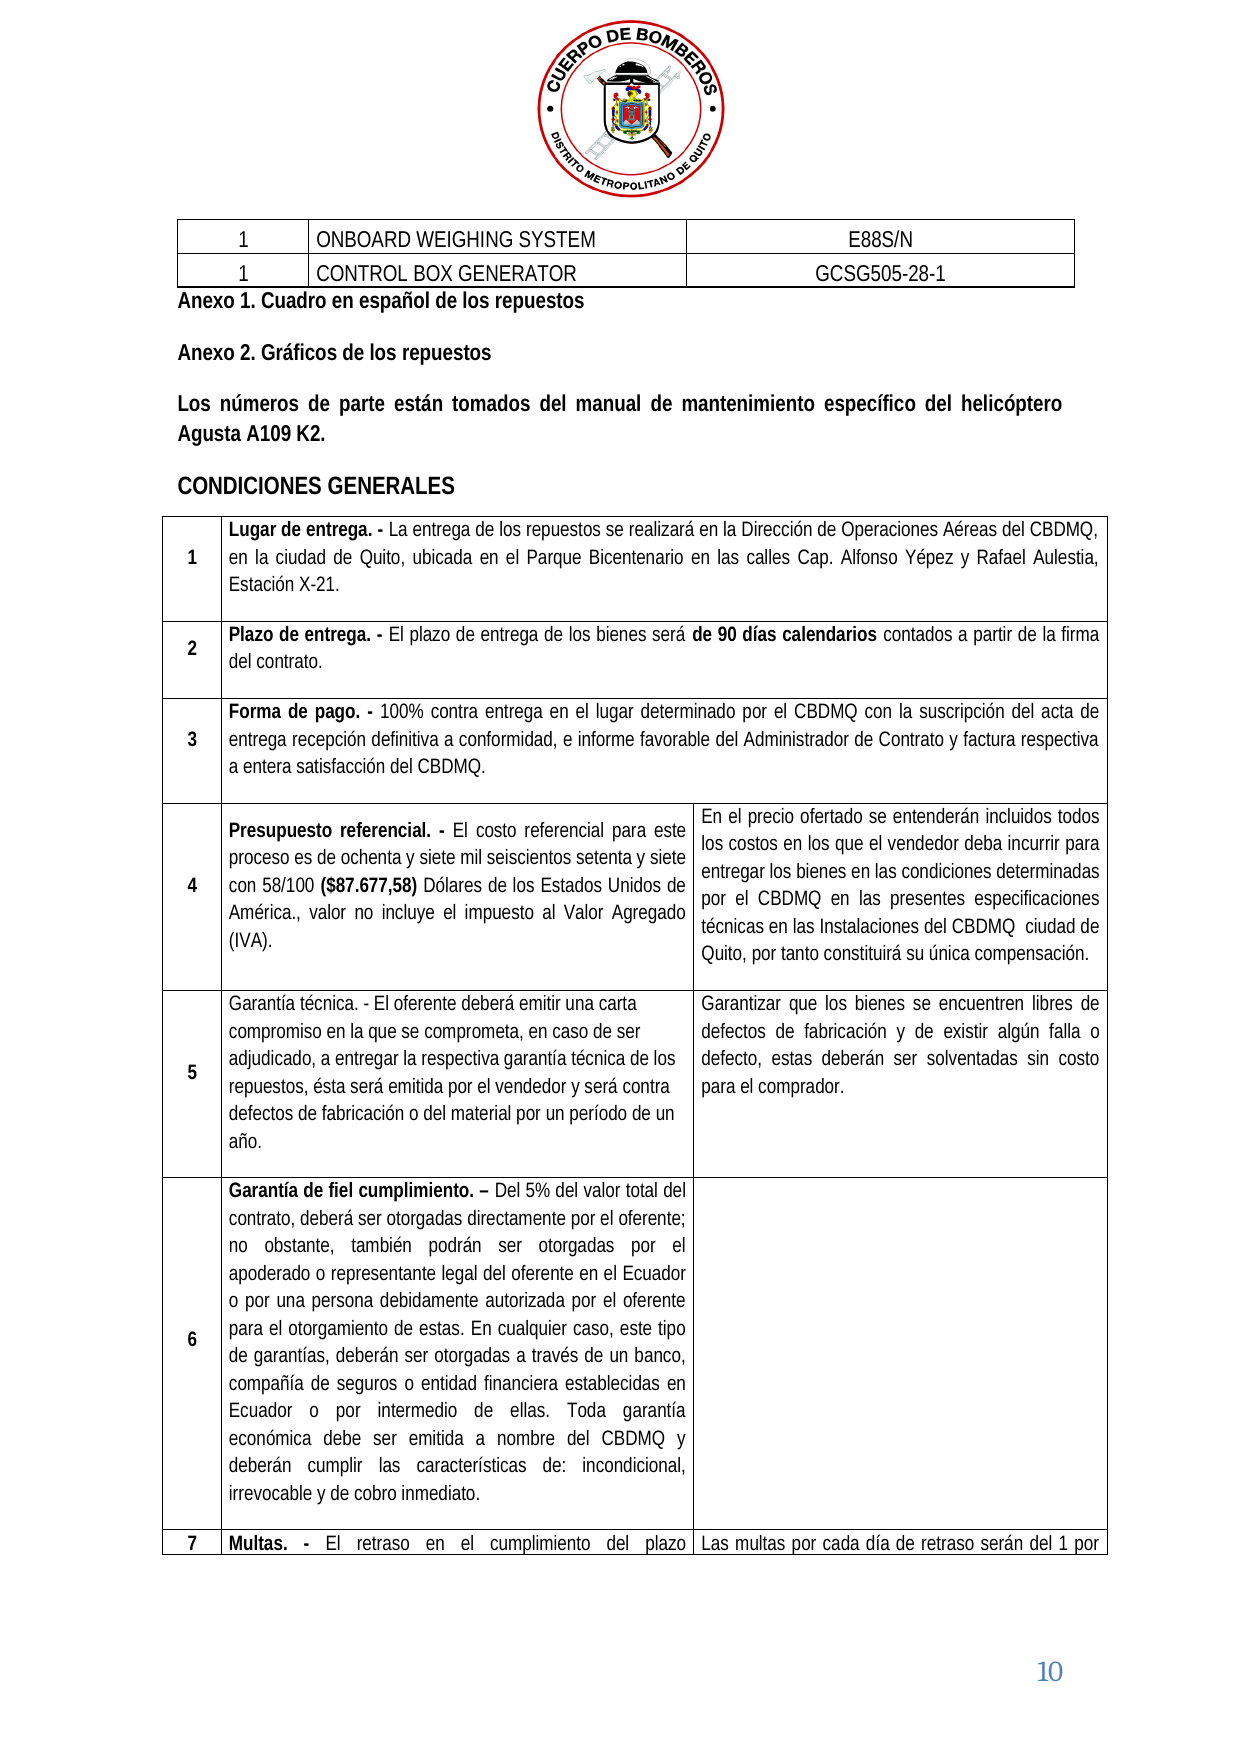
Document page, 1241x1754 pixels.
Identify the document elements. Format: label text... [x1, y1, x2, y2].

text CONDICIONES GENERALES [177, 471, 1063, 499]
table_cell 5 [163, 991, 221, 1177]
table_cell 3 [163, 699, 221, 803]
table_cell 1 [178, 220, 308, 253]
table_cell 6 [163, 1178, 221, 1529]
table_cell Plazo de entrega. - El plazo de entrega de los bienes será de 90 días calendarios contados a partir de la firma del contrato. [222, 622, 1107, 698]
text Los números de parte están tomados del manual de mantenimiento específico del helicóptero Agusta A109 K2. [177, 389, 1063, 446]
table_header Lugar de entrega. - La entrega de los repuestos se realizará en la Dirección de Operaciones Aéreas del CBDMQ, en la ciudad de Quito, ubicada en el Parque Bicentenario en las calles Cap. Alfonso Yépez y Rafael Aulestia, Estación X-21. [222, 517, 1107, 621]
text Anexo 1. Cuadro en español de los repuestos [177, 288, 1063, 314]
table_cell 7 [163, 1530, 221, 1554]
picture [517, 5, 749, 208]
table_cell Multas. - El retraso en el cumplimiento del plazo establecido será motivo de multas al contratista. [222, 1530, 693, 1554]
table_header 1 [163, 517, 221, 621]
table_cell 2 [163, 622, 221, 698]
table_cell Presupuesto referencial. - El costo referencial para este proceso es de ochenta y siete mil seiscientos setenta y siete con 58/100 ($87.677,58) Dólares de los Estados Unidos de América., valor no incluye el impuesto al Valor Agregado (IVA). [222, 804, 693, 990]
text Anexo 2. Gráficos de los repuestos [177, 338, 1063, 365]
table_cell Garantizar que los bienes se encuentren libres de defectos de fabricación y de existir algún falla o defecto, estas deberán ser solventadas sin costo para el comprador. [694, 991, 1107, 1177]
table_cell GCSG505-28-1 [687, 254, 1074, 286]
table_cell Garantía técnica. - El oferente deberá emitir una carta compromiso en la que se comprometa, en caso de ser adjudicado, a entregar la respectiva garantía técnica de los repuestos, ésta será emitida por el vendedor y será contra defectos de fabricación o del material por un período de un año. [222, 991, 693, 1177]
table_cell ONBOARD WEIGHING SYSTEM [309, 220, 686, 253]
table_cell Forma de pago. - 100% contra entrega en el lugar determinado por el CBDMQ con la suscripción del acta de entrega recepción definitiva a conformidad, e informe favorable del Administrador de Contrato y factura respectiva a entera satisfacción del CBDMQ. [222, 699, 1107, 803]
table_cell Garantía de fiel cumplimiento. – Del 5% del valor total del contrato, deberá ser otorgadas directamente por el oferente; no obstante, también podrán ser otorgadas por el apoderado o representante legal del oferente en el Ecuador o por una persona debidamente autorizada por el oferente para el otorgamiento de estas. En cualquier caso, este tipo de garantías, deberán ser otorgadas a través de un banco, compañía de seguros o entidad financiera establecidas en Ecuador o por intermedio de ellas. Toda garantía económica debe ser emitida a nombre del CBDMQ y deberán cumplir las características de: incondicional, irrevocable y de cobro inmediato. [222, 1178, 693, 1529]
table_cell 4 [163, 804, 221, 990]
table_cell En el precio ofertado se entenderán incluidos todos los costos en los que el vendedor deba incurrir para entregar los bienes en las condiciones determinadas por el CBDMQ en las presentes especificaciones técnicas en las Instalaciones del CBDMQ ciudad de Quito, por tanto constituirá su única compensación. [694, 804, 1107, 990]
table_cell E88S/N [687, 220, 1074, 253]
table_cell Las multas por cada día de retraso serán del 1 por 1000 del valor del contrato. [694, 1530, 1107, 1554]
table_cell CONTROL BOX GENERATOR [309, 254, 686, 286]
table_cell 1 [178, 254, 308, 286]
table_cell [694, 1178, 1107, 1529]
